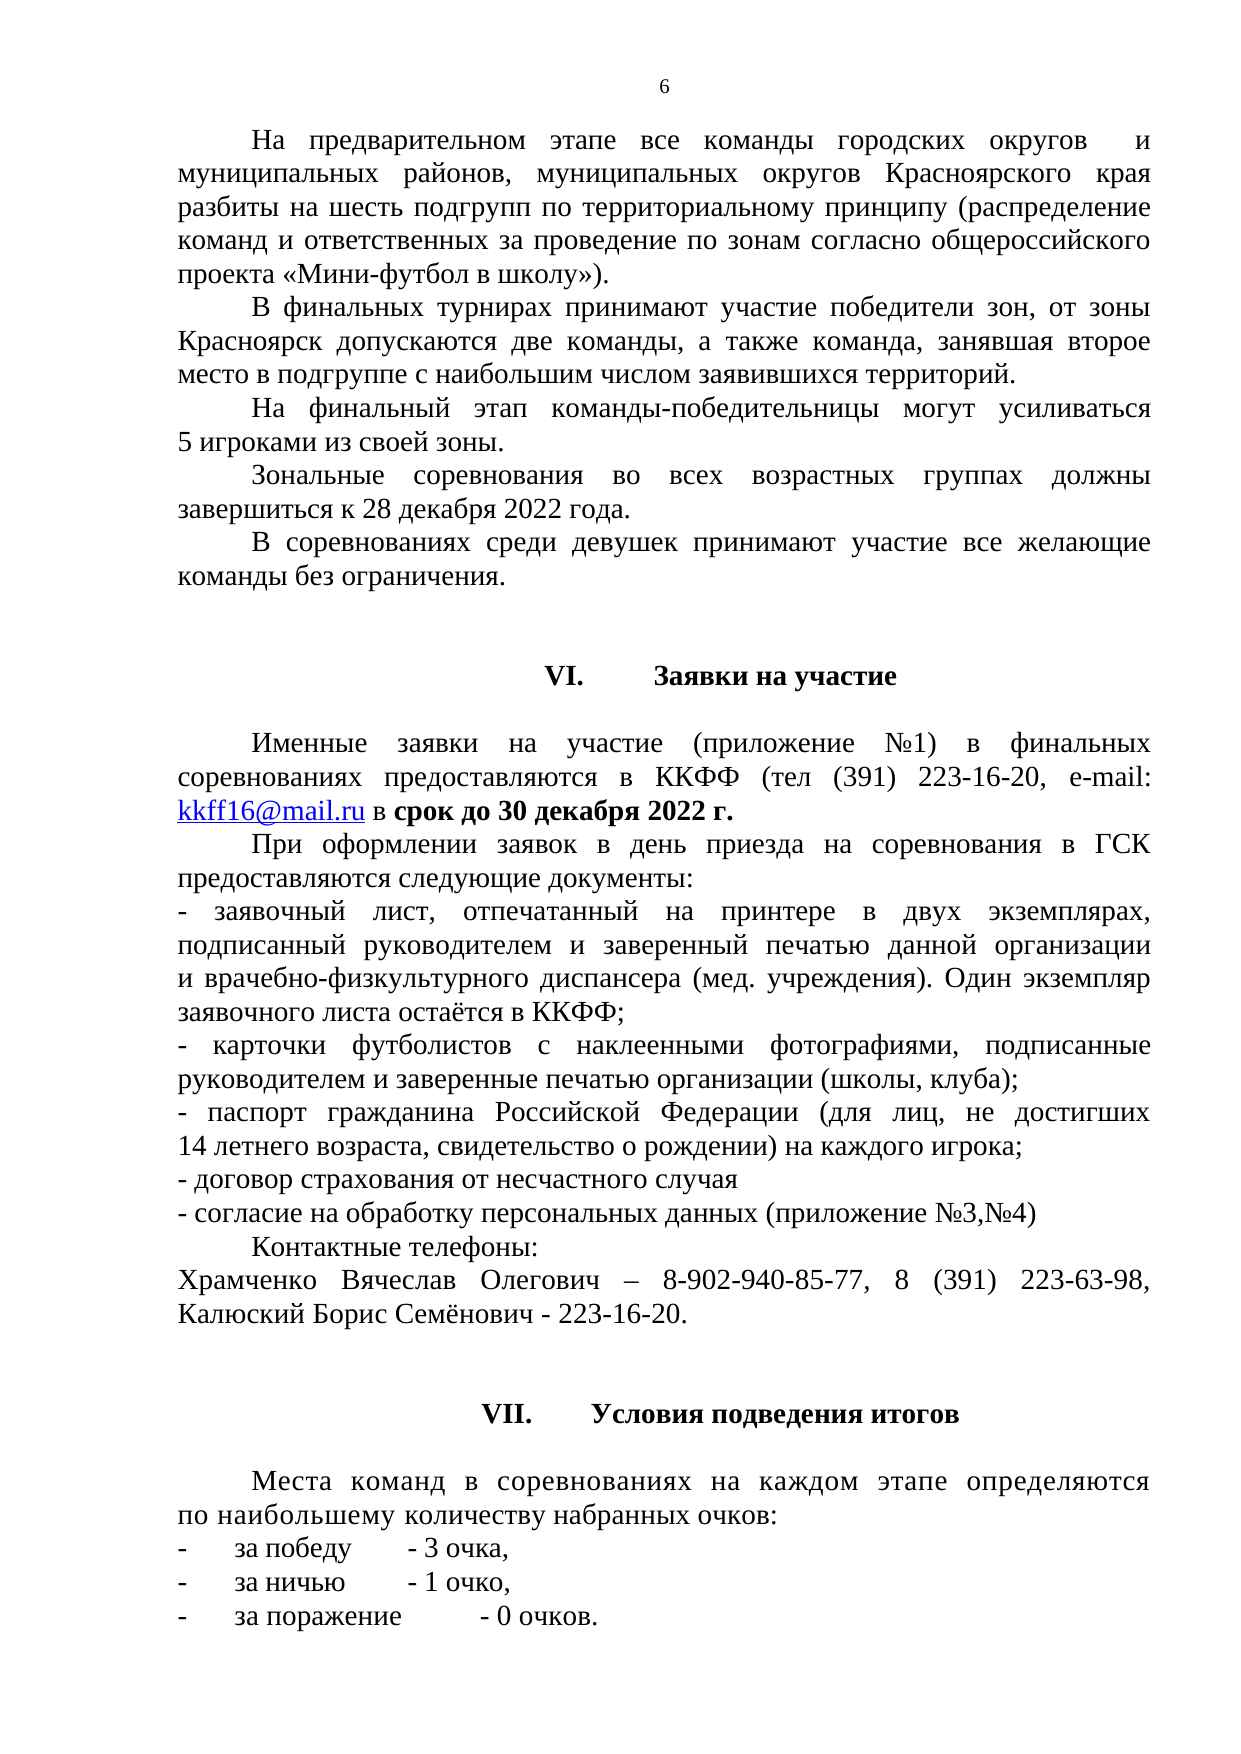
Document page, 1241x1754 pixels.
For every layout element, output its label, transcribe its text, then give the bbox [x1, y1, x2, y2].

text На предварительном этапе все команды городских округов и муниципальных районов, муниципальных округов Красноярского края разбиты на шесть подгрупп по территориальному принципу (распределение команд и ответственных за проведение по зонам согласно общероссийского проекта «Мини-футбол в школу»). [177, 122, 1152, 289]
text Контактные телефоны: [177, 1229, 1152, 1262]
text При оформлении заявок в день приезда на соревнования в ГСК предоставляются следующие документы: [177, 826, 1152, 893]
list за ничью - 1 очко, [177, 1564, 1152, 1598]
text - договор страхования от несчастного случая [177, 1162, 1152, 1195]
text На финальный этап команды-победительницы могут усиливаться 5 игроками из своей зоны. [177, 390, 1152, 457]
list Заявки на участие [289, 658, 1152, 692]
text Именные заявки на участие (приложение №1) в финальных соревнованиях предоставляются в ККФФ (тел (391) 223-16-20, e-mail: kkff16@mail.ru в срок до 30 декабря 2022 г. [177, 726, 1152, 826]
text В соревнованиях среди девушек принимают участие все желающие команды без ограничения. [177, 524, 1152, 591]
text - заявочный лист, отпечатанный на принтере в двух экземплярах, подписанный руководителем и заверенный печатью данной организации и врачебно-физкультурного диспансера (мед. учреждения). Один экземпляр заявочного листа остаётся в ККФФ; [177, 893, 1152, 1027]
text В финальных турнирах принимают участие победители зон, от зоны Красноярск допускаются две команды, а также команда, занявшая второе место в подгруппе с наибольшим числом заявившихся территорий. [177, 289, 1152, 390]
text Зональные соревнования во всех возрастных группах должны завершиться к 28 декабря 2022 года. [177, 457, 1152, 524]
text - карточки футболистов с наклеенными фотографиями, подписанные руководителем и заверенные печатью организации (школы, клуба); [177, 1027, 1152, 1094]
text - паспорт гражданина Российской Федерации (для лиц, не достигших 14 летнего возраста, свидетельство о рождении) на каждого игрока; [177, 1094, 1152, 1162]
text - согласие на обработку персональных данных (приложение №3,№4) [177, 1195, 1152, 1229]
text Места команд в соревнованиях на каждом этапе определяются по наибольшему количеству набранных очков: [177, 1463, 1152, 1531]
list за победу - 3 очка, [177, 1531, 1152, 1564]
list Условия подведения итогов [289, 1396, 1152, 1430]
text Храмченко Вячеслав Олегович – 8-902-940-85-77, 8 (391) 223-63-98, Калюский Борис Семёнович - 223-16-20. [177, 1262, 1152, 1329]
list за поражение - 0 очков. [177, 1598, 1152, 1631]
